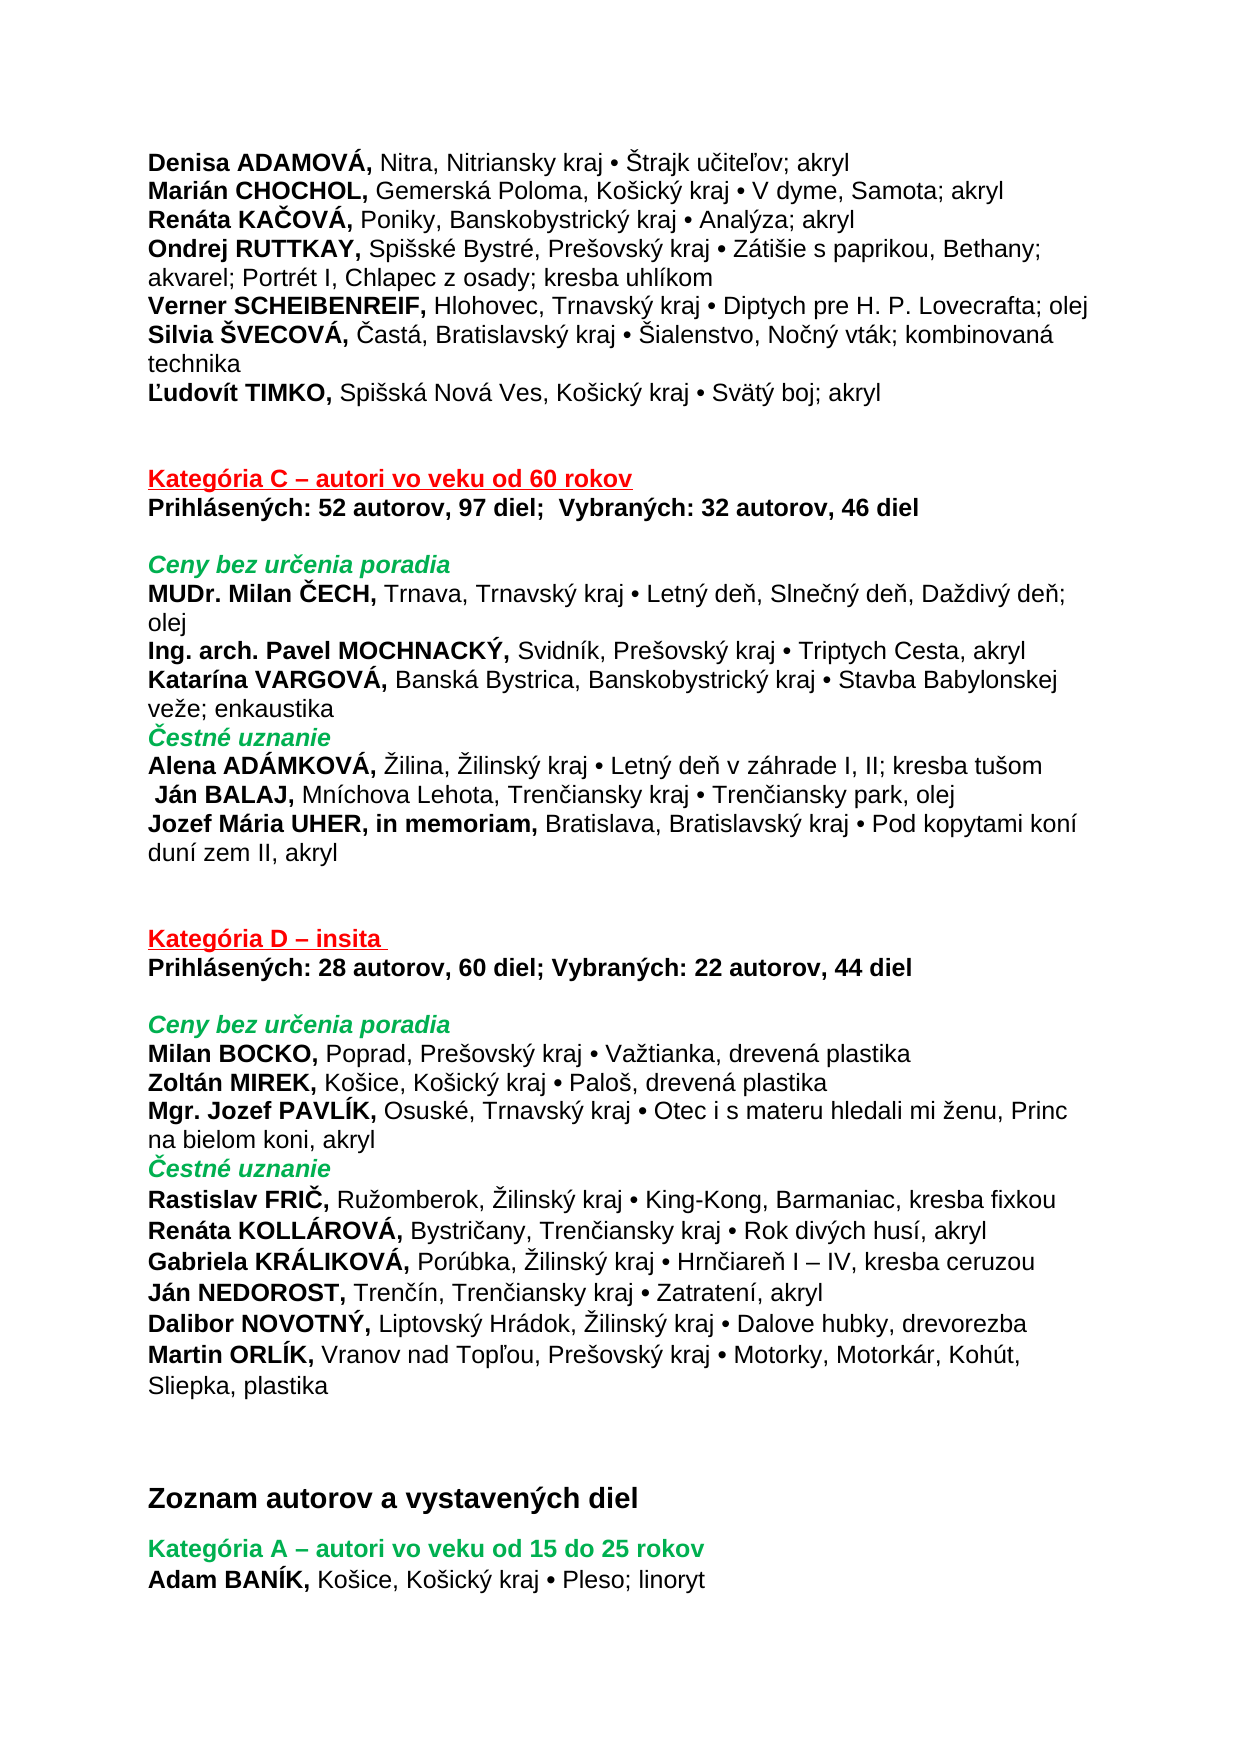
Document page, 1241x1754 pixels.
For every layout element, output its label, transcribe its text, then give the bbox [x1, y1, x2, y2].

text MUDr. Milan Čech, Trnava, Trnavský kraj • Letný deň, Slnečný deň, Daždivý deň; olej [148, 579, 1093, 636]
text Zoltán Mirek, Košice, Košický kraj • Paloš, drevená plastika [148, 1068, 1093, 1096]
text Ing. arch. Pavel MOCHNACKÝ, Svidník, Prešovský kraj • Triptych Cesta, akryl [148, 636, 1093, 665]
text Mgr. Jozef Pavlík, Osuské, Trnavský kraj • Otec i s materu hledali mi ženu, Princ na bielom koni, akryl [148, 1096, 1093, 1154]
text Martin ORLÍK, Vranov nad Topľou, Prešovský kraj • Motorky, Motorkár, Kohút, Sliepka, plastika [148, 1340, 1093, 1400]
text Kategória A – autori vo veku od 15 do 25 rokov [148, 1534, 1093, 1562]
text Verner Scheibenreif, Hlohovec, Trnavský kraj • Diptych pre H. P. Lovecrafta; olej [148, 291, 1093, 320]
text Milan BOCKO, Poprad, Prešovský kraj • Važtianka, drevená plastika [148, 1039, 1093, 1068]
text Silvia Švecová, Častá, Bratislavský kraj • Šialenstvo, Nočný vták; kombinovaná technika [148, 320, 1093, 378]
text Dalibor Novotný, Liptovský Hrádok, Žilinský kraj • Dalove hubky, drevorezba [148, 1309, 1093, 1338]
text Ondrej RUTTKAY, Spišské Bystré, Prešovský kraj • Zátišie s paprikou, Bethany; akvarel; Portrét I, Chlapec z osady; kresba uhlíkom [148, 234, 1093, 291]
text Denisa Adamová, Nitra, Nitriansky kraj • Štrajk učiteľov; akryl [148, 148, 1093, 176]
text Renáta Kollárová, Bystričany, Trenčiansky kraj • Rok divých husí, akryl [148, 1216, 1093, 1245]
text Kategória C – autori vo veku od 60 rokov [148, 464, 1093, 493]
text Kategória D – insita [148, 924, 1093, 953]
text Prihlásených: 28 autorov, 60 diel; Vybraných: 22 autorov, 44 diel [148, 953, 1093, 981]
text Adam Baník, Košice, Košický kraj • Pleso; linoryt [148, 1565, 1093, 1593]
text Rastislav Frič, Ružomberok, Žilinský kraj • King-Kong, Barmaniac, kresba fixkou [148, 1185, 1093, 1214]
text Ján Balaj, Mníchova Lehota, Trenčiansky kraj • Trenčiansky park, olej [154, 780, 1093, 809]
text Čestné uznanie [148, 723, 1093, 751]
text Jozef Mária Uher, in memoriam, Bratislava, Bratislavský kraj • Pod kopytami koní duní zem II, akryl [148, 809, 1093, 866]
text Renáta Kačová, Poniky, Banskobystrický kraj • Analýza; akryl [148, 205, 1093, 234]
text Čestné uznanie [148, 1154, 1093, 1183]
text Zoznam autorov a vystavených diel [148, 1481, 1093, 1514]
text Ján Nedorost, Trenčín, Trenčiansky kraj • Zatratení, akryl [148, 1278, 1093, 1307]
text Ľudovít Timko, Spišská Nová Ves, Košický kraj • Svätý boj; akryl [148, 378, 1093, 406]
text Ceny bez určenia poradia [148, 1010, 1093, 1039]
text Marián Chochol, Gemerská Poloma, Košický kraj • V dyme, Samota; akryl [148, 176, 1093, 205]
text Alena Adámková, Žilina, Žilinský kraj • Letný deň v záhrade I, II; kresba tušom [148, 751, 1093, 780]
text Gabriela Králiková, Porúbka, Žilinský kraj • Hrnčiareň I – IV, kresba ceruzou [148, 1247, 1093, 1276]
text Prihlásených: 52 autorov, 97 diel; Vybraných: 32 autorov, 46 diel [148, 493, 1093, 521]
text Katarína Vargová, Banská Bystrica, Banskobystrický kraj • Stavba Babylonskej veže; enkaustika [148, 665, 1093, 723]
text Ceny bez určenia poradia [148, 550, 1093, 579]
